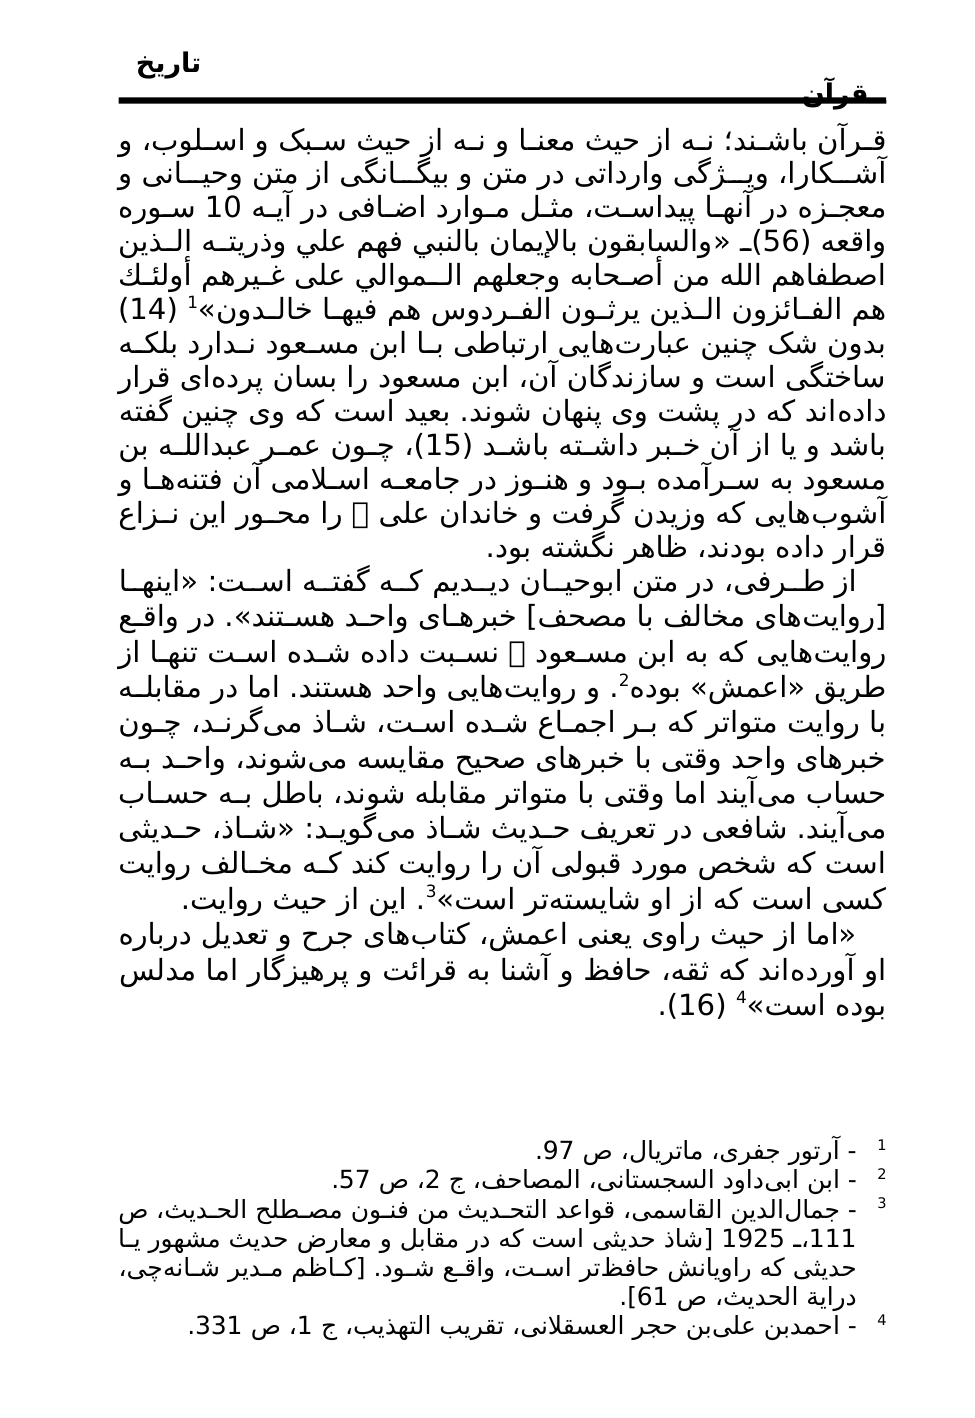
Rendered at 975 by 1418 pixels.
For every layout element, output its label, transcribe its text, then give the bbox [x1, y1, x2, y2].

text از طرفی، در متن ابوحیان دیدیم که گفته است: «اینها [روایت‌های مخالف با مصحف] خبرهای واحد هستند». در واقع روایت‌هایی که به ابن مسعود نسبت داده شده است تنها از طریق «اعمش» بوده. و روایت‌هایی واحد هستند. اما در مقابله با روایت متواتر که بر اجماع شده است، شاذ می‌گرند، چون خبرهای واحد وقتی با خبرهای صحیح مقایسه می‌شوند، واحد به حساب می‌آیند اما وقتی با متواتر مقابله شوند، باطل به حساب می‌آیند. شافعی در تعریف حدیث شاذ می‌گوید: «شاذ، حدیثی است که شخص مورد قبولی آن را روایت کند که مخالف روایت کسی است که از او شایسته‌تر است». این از حیث روایت. [118, 564, 886, 916]
text «اما از حیث راوی یعنی اعمش، کتاب‌های جرح و تعدیل درباره او آورده‌اند که ثقه، حافظ و آشنا به قرائت و پرهیزگار اما مدلس بوده است» (16). [118, 917, 886, 1022]
